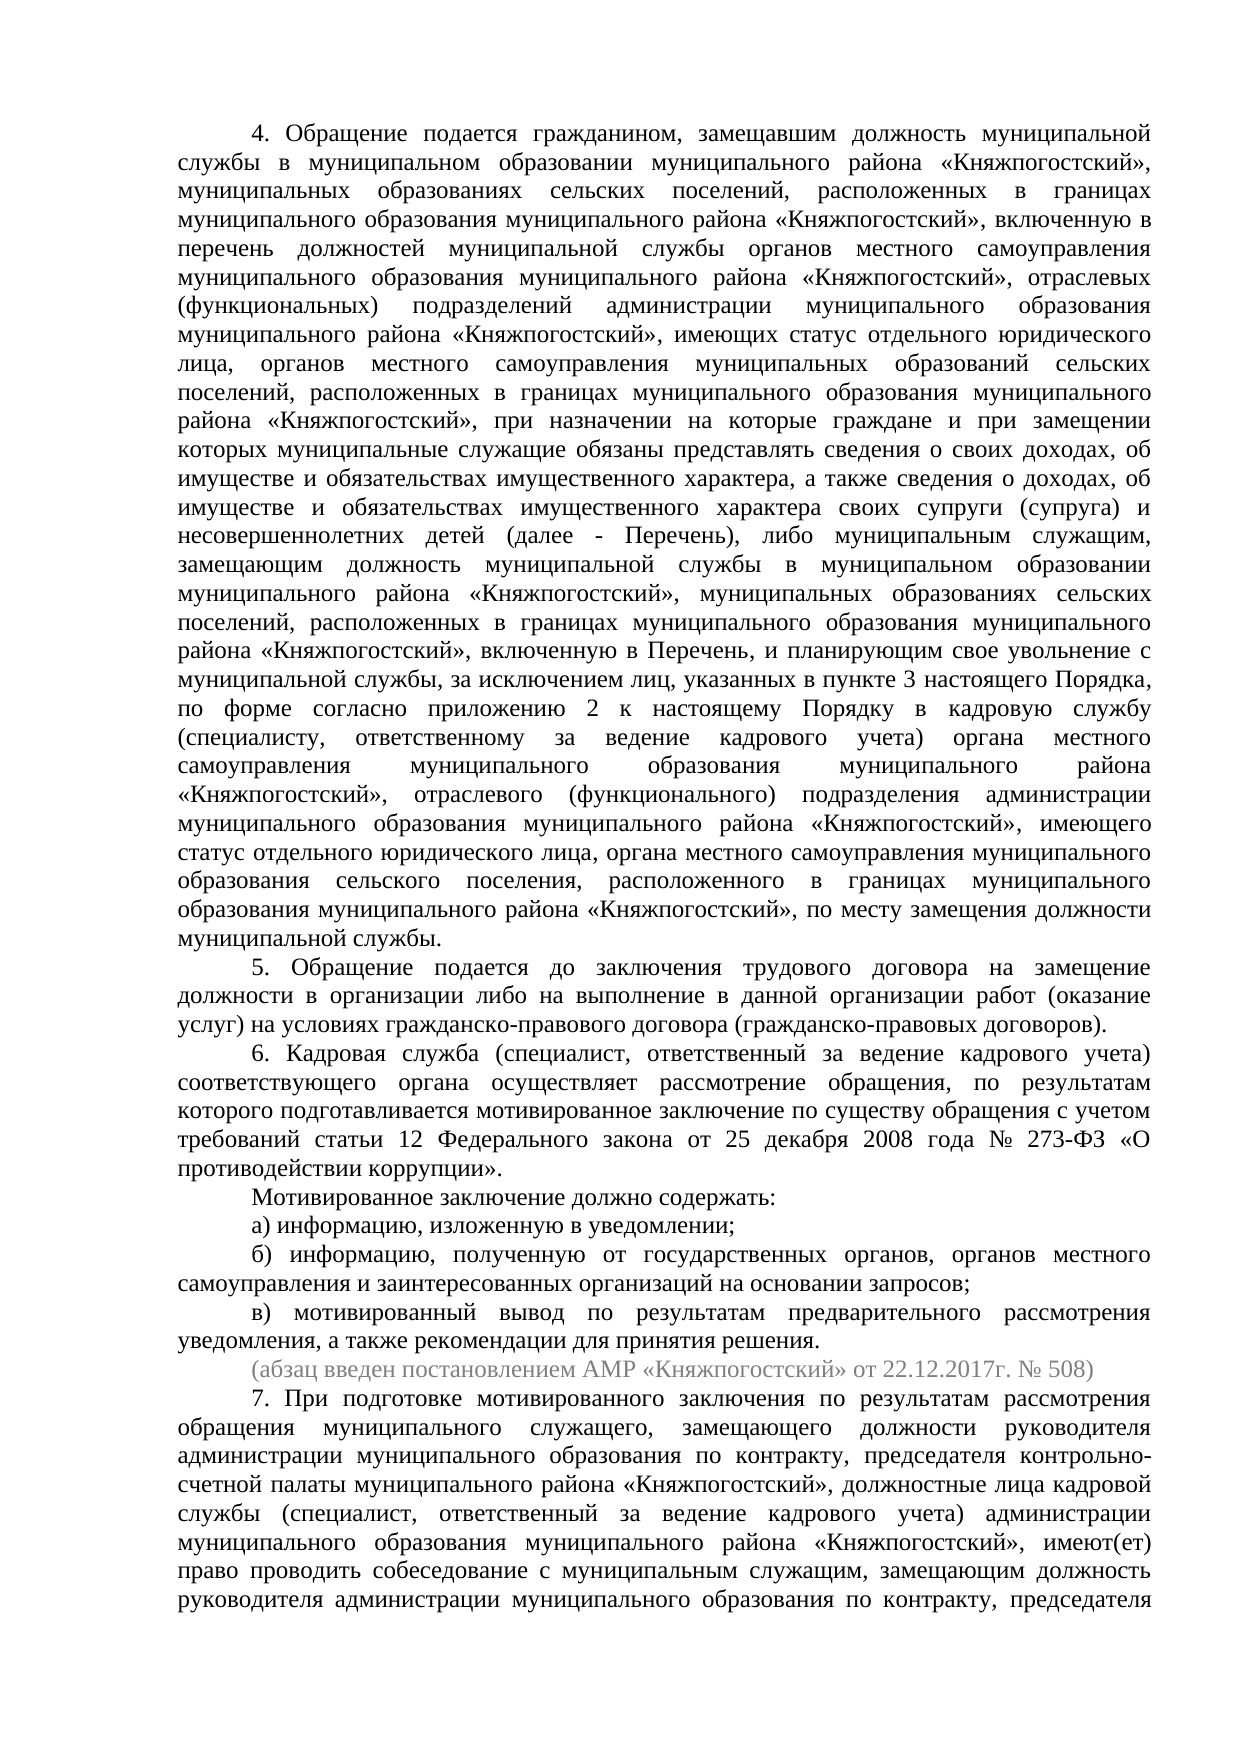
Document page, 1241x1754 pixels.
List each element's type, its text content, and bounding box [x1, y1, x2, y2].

text 4. Обращение подается гражданином, замещавшим должность муниципальной службы в муниципальном образовании муниципального района «Княжпогостский», муниципальных образованиях сельских поселений, расположенных в границах муниципального образования муниципального района «Княжпогостский», включенную в перечень должностей муниципальной службы органов местного самоуправления муниципального образования муниципального района «Княжпогостский», отраслевых (функциональных) подразделений администрации муниципального образования муниципального района «Княжпогостский», имеющих статус отдельного юридического лица, органов местного самоуправления муниципальных образований сельских поселений, расположенных в границах муниципального образования муниципального района «Княжпогостский», при назначении на которые граждане и при замещении которых муниципальные служащие обязаны представлять сведения о своих доходах, об имуществе и обязательствах имущественного характера, а также сведения о доходах, об имуществе и обязательствах имущественного характера своих супруги (супруга) и несовершеннолетних детей (далее - Перечень), либо муниципальным служащим, замещающим должность муниципальной службы в муниципальном образовании муниципального района «Княжпогостский», муниципальных образованиях сельских поселений, расположенных в границах муниципального образования муниципального района «Княжпогостский», включенную в Перечень, и планирующим свое увольнение с муниципальной службы, за исключением лиц, указанных в пункте 3 настоящего Порядка, по форме согласно приложению 2 к настоящему Порядку в кадровую службу (специалисту, ответственному за ведение кадрового учета) органа местного самоуправления муниципального образования муниципального района «Княжпогостский», отраслевого (функционального) подразделения администрации муниципального образования муниципального района «Княжпогостский», имеющего статус отдельного юридического лица, органа местного самоуправления муниципального образования сельского поселения, расположенного в границах муниципального образования муниципального района «Княжпогостский», по месту замещения должности муниципальной службы. [177, 118, 1152, 952]
text 5. Обращение подается до заключения трудового договора на замещение должности в организации либо на выполнение в данной организации работ (оказание услуг) на условиях гражданско-правового договора (гражданско-правовых договоров). [177, 952, 1152, 1038]
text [177, 1383, 1152, 1613]
text (абзац введен постановлением АМР «Княжпогостский» от 22.12.2017г. № 508) [177, 1354, 1152, 1383]
text б) информацию, полученную от государственных органов, органов местного самоуправления и заинтересованных организаций на основании запросов; [177, 1239, 1152, 1297]
text в) мотивированный вывод по результатам предварительного рассмотрения уведомления, а также рекомендации для принятия решения. [177, 1297, 1152, 1354]
text Мотивированное заключение должно содержать: [177, 1182, 1152, 1211]
text 6. Кадровая служба (специалист, ответственный за ведение кадрового учета) соответствующего органа осуществляет рассмотрение обращения, по результатам которого подготавливается мотивированное заключение по существу обращения с учетом требований статьи 12 Федерального закона от 25 декабря 2008 года № 273-ФЗ «О противодействии коррупции». [177, 1038, 1152, 1182]
text а) информацию, изложенную в уведомлении; [177, 1211, 1152, 1239]
